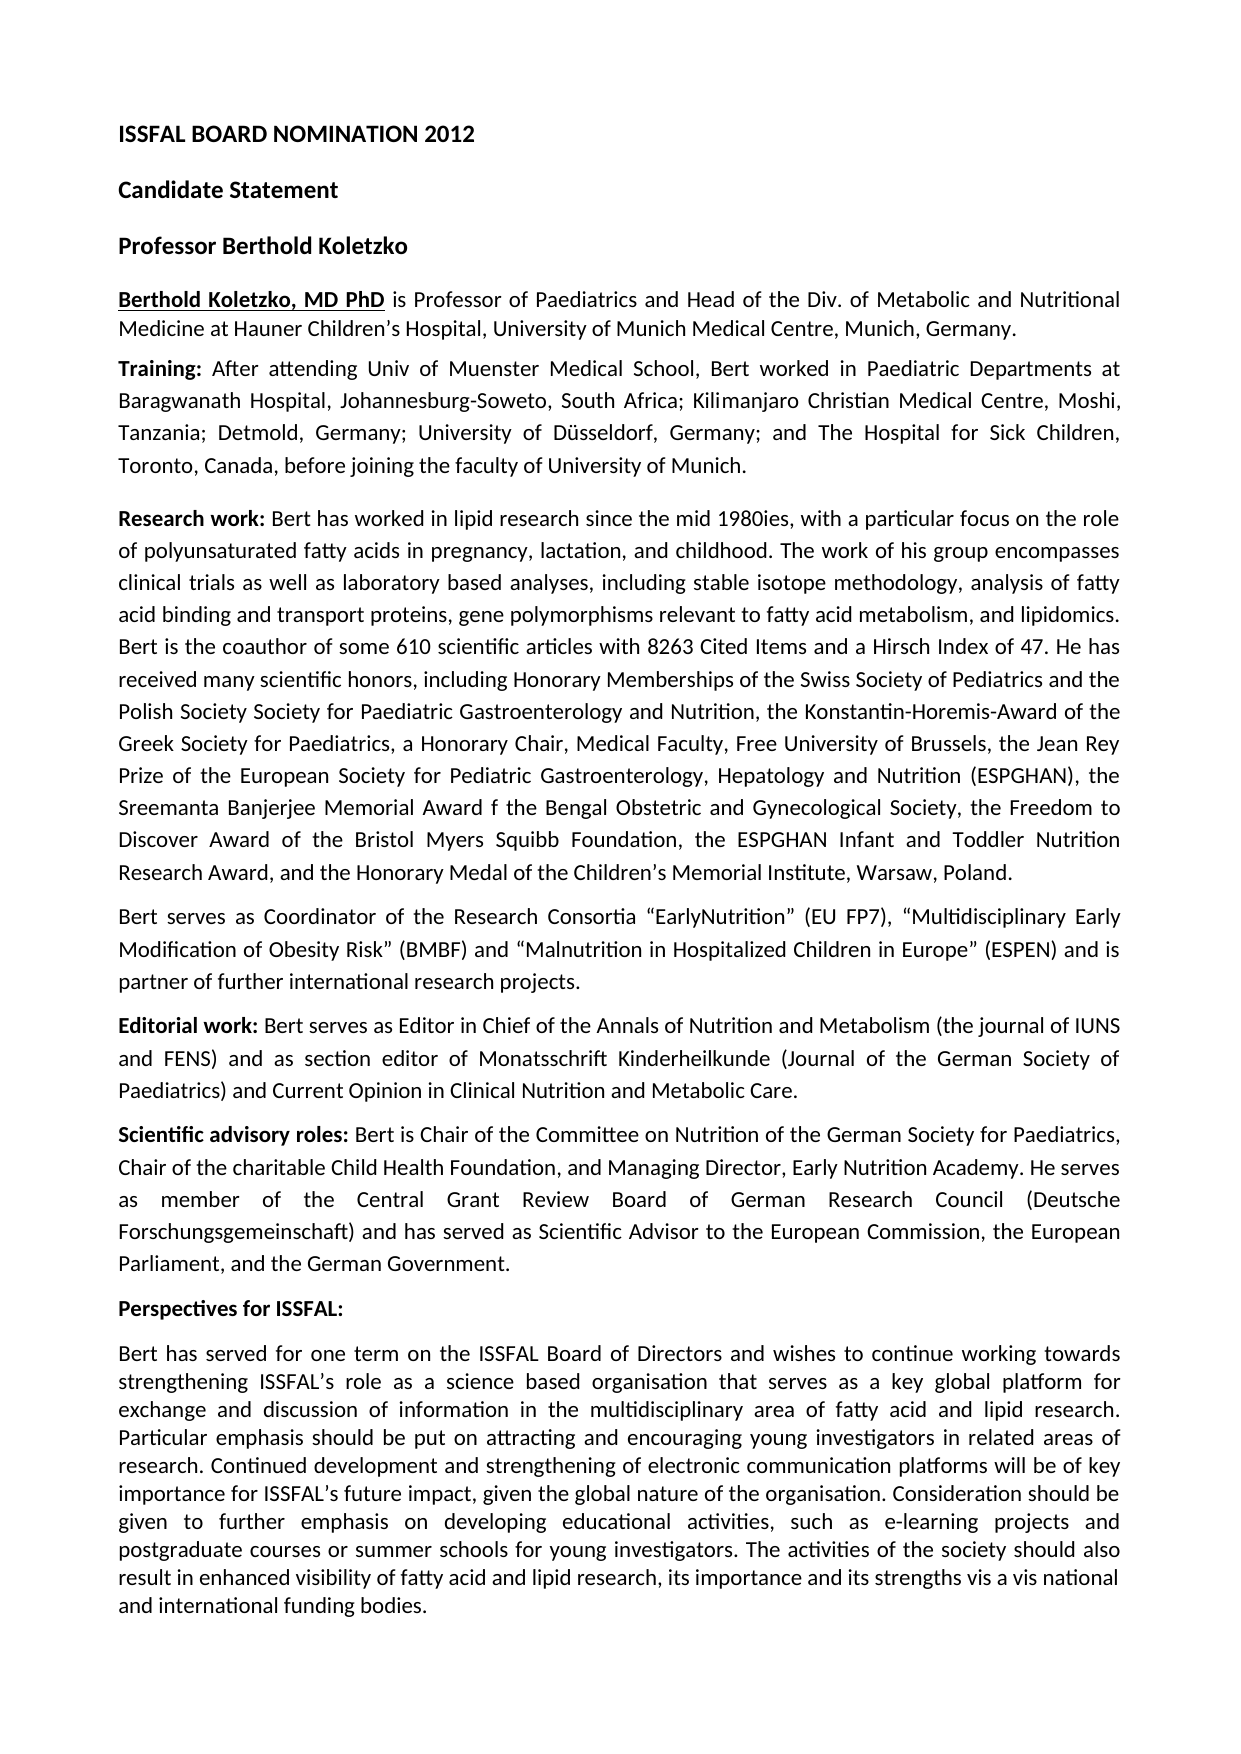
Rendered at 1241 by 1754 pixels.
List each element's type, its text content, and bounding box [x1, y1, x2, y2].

text Scientific advisory roles: Bert is Chair of the Committee on Nutrition of the German Society for Paediatrics, Chair of the charitable Child Health Foundation, and Managing Director, Early Nutrition Academy. He serves as member of the Central Grant Review Board of German Research Council (Deutsche Forschungsgemeinschaft) and has served as Scientific Advisor to the European Commission, the European Parliament, and the German Government. [118, 1121, 1122, 1277]
text Perspectives for ISSFAL: [118, 1294, 1122, 1322]
text Research work: Bert has worked in lipid research since the mid 1980ies, with a particular focus on the role of polyunsaturated fatty acids in pregnancy, lactation, and childhood. The work of his group encompasses clinical trials as well as laboratory based analyses, including stable isotope methodology, analysis of fatty acid binding and transport proteins, gene polymorphisms relevant to fatty acid metabolism, and lipidomics. Bert is the coauthor of some 610 scientific articles with 8263 Cited Items and a Hirsch Index of 47. He has received many scientific honors, including Honorary Memberships of the Swiss Society of Pediatrics and the Polish Society Society for Paediatric Gastroenterology and Nutrition, the Konstantin-Horemis-Award of the Greek Society for Paediatrics, a Honorary Chair, Medical Faculty, Free University of Brussels, the Jean Rey Prize of the European Society for Pediatric Gastroenterology, Hepatology and Nutrition (ESPGHAN), the Sreemanta Banjerjee Memorial Award f the Bengal Obstetric and Gynecological Society, the Freedom to Discover Award of the Bristol Myers Squibb Foundation, the ESPGHAN Infant and Toddler Nutrition Research Award, and the Honorary Medal of the Children’s Memorial Institute, Warsaw, Poland. [118, 504, 1122, 886]
text Editorial work: Bert serves as Editor in Chief of the Annals of Nutrition and Metabolism (the journal of IUNS and FENS) and as section editor of Monatsschrift Kinderheilkunde (Journal of the German Society of Paediatrics) and Current Opinion in Clinical Nutrition and Metabolic Care. [118, 1012, 1122, 1104]
subtitle Berthold Koletzko, MD PhD is Professor of Paediatrics and Head of the Div. of Metabolic and Nutritional Medicine at Hauner Children’s Hospital, University of Munich Medical Centre, Munich, Germany. [118, 286, 1122, 342]
text Professor Berthold Koletzko [118, 230, 1122, 260]
text Candidate Statement [118, 174, 1122, 204]
text Bert has served for one term on the ISSFAL Board of Directors and wishes to continue working towards strengthening ISSFAL’s role as a science based organisation that serves as a key global platform for exchange and discussion of information in the multidisciplinary area of fatty acid and lipid research. Particular emphasis should be put on attracting and encouraging young investigators in related areas of research. Continued development and strengthening of electronic communication platforms will be of key importance for ISSFAL’s future impact, given the global nature of the organisation. Consideration should be given to further emphasis on developing educational activities, such as e-learning projects and postgraduate courses or summer schools for young investigators. The activities of the society should also result in enhanced visibility of fatty acid and lipid research, its importance and its strengths vis a vis national and international funding bodies. [118, 1339, 1122, 1619]
text Bert serves as Coordinator of the Research Consortia “EarlyNutrition” (EU FP7), “Multidisciplinary Early Modification of Obesity Risk” (BMBF) and “Malnutrition in Hospitalized Children in Europe” (ESPEN) and is partner of further international research projects. [118, 902, 1122, 995]
text ISSFAL BOARD NOMINATION 2012 [118, 118, 1122, 149]
text Training: After attending Univ of Muenster Medical School, Bert worked in Paediatric Departments at Baragwanath Hospital, Johannesburg-Soweto, South Africa; Kilimanjaro Christian Medical Centre, Moshi, Tanzania; Detmold, Germany; University of Düsseldorf, Germany; and The Hospital for Sick Children, Toronto, Canada, before joining the faculty of University of Munich. [118, 354, 1122, 479]
